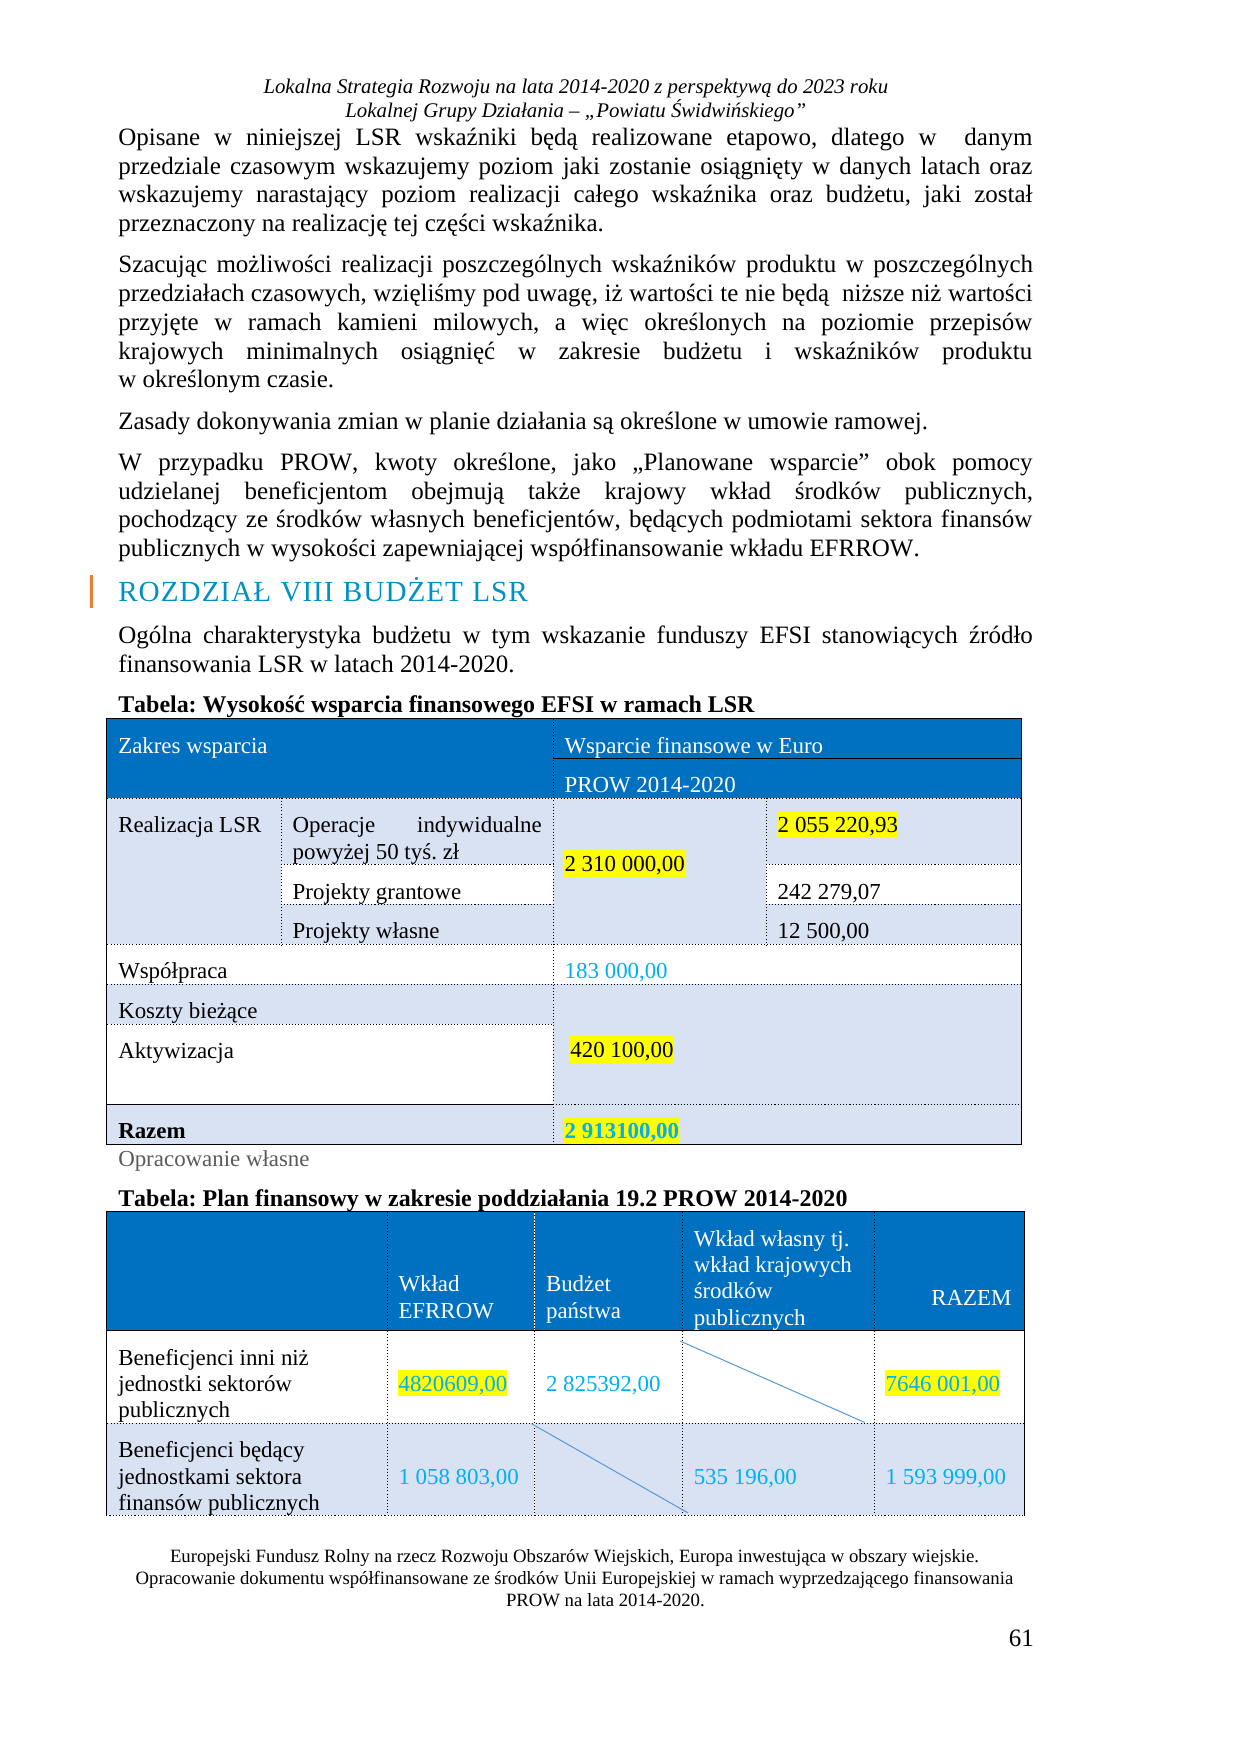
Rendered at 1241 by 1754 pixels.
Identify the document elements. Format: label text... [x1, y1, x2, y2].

table_header Wsparcie finansowe w Euro [553, 719, 1021, 758]
table_cell Współpraca [107, 944, 553, 984]
table_cell 183 000,00 [553, 944, 1021, 984]
table_cell 12 500,00 [766, 904, 1021, 944]
table_cell Beneficjenci będący jednostkami sektora finansów publicznych [107, 1423, 387, 1515]
table_cell Projekty grantowe [281, 864, 553, 904]
text Opracowanie własne [118, 1145, 1033, 1171]
table_cell Projekty własne [281, 904, 553, 944]
table_cell Razem [107, 1105, 553, 1144]
table_cell 4820609,00 [387, 1331, 534, 1423]
table_cell [535, 1427, 682, 1515]
table_cell 2 055 220,93 [766, 798, 1021, 864]
table_header Wkład EFRROW [387, 1212, 534, 1330]
table_cell Beneficjenci inni niż jednostki sektorów publicznych [107, 1331, 387, 1423]
table_cell 2 310 000,00 [553, 798, 766, 944]
table_cell 2 913100,00 [553, 1104, 1021, 1144]
table_cell 7646 001,00 [874, 1331, 1024, 1423]
table_cell Operacje indywidualne powyżej 50 tyś. zł [281, 798, 553, 864]
table_header [107, 1212, 387, 1330]
text Zasady dokonywania zmian w planie działania są określone w umowie ramowej. [118, 406, 1033, 434]
text Tabela: Wysokość wsparcia finansowego EFSI w ramach LSR [118, 691, 1033, 718]
text Ogólna charakterystyka budżetu w tym wskazanie funduszy EFSI stanowiących źródło finansowania LSR w latach 2014-2020. [118, 621, 1033, 678]
table_cell Realizacja LSR [107, 798, 281, 944]
table_header Wkład własny tj. wkład krajowych środków publicznych [682, 1212, 874, 1330]
text Szacując możliwości realizacji poszczególnych wskaźników produktu w poszczególnych przedziałach czasowych, wzięliśmy pod uwagę, iż wartości te nie będą niższe niż wartości przyjęte w ramach kamieni milowych, a więc określonych na poziomie przepisów krajowych minimalnych osiągnięć w zakresie budżetu i wskaźników produktu w określonym czasie. [118, 249, 1033, 393]
table_cell PROW 2014-2020 [553, 759, 1021, 798]
table_cell 1 593 999,00 [874, 1423, 1024, 1515]
table_cell 242 279,07 [766, 864, 1021, 904]
table_cell 2 825392,00 [535, 1331, 682, 1423]
table_cell Koszty bieżące [107, 984, 553, 1024]
subtitle Rozdział VIII Budżet LSR [90, 574, 1033, 608]
text Tabela: Plan finansowy w zakresie poddziałania 19.2 PROW 2014-2020 [118, 1184, 1033, 1211]
table_cell 420 100,00 [553, 984, 1021, 1104]
table_cell 1 058 803,00 [387, 1423, 534, 1515]
table_cell 535 196,00 [682, 1423, 874, 1515]
table_cell [682, 1331, 874, 1423]
table_cell [535, 1423, 682, 1508]
table_header Zakres wsparcia [107, 719, 553, 798]
table_header Budżet państwa [535, 1212, 682, 1330]
text W przypadku PROW, kwoty określone, jako „Planowane wsparcie” obok pomocy udzielanej beneficjentom obejmują także krajowy wkład środków publicznych, pochodzący ze środków własnych beneficjentów, będących podmiotami sektora finansów publicznych w wysokości zapewniającej współfinansowanie wkładu EFRROW. [118, 447, 1033, 562]
table_header RAZEM [874, 1212, 1024, 1330]
text Opisane w niniejszej LSR wskaźniki będą realizowane etapowo, dlatego w danym przedziale czasowym wskazujemy poziom jaki zostanie osiągnięty w danych latach oraz wskazujemy narastający poziom realizacji całego wskaźnika oraz budżetu, jaki został przeznaczony na realizację tej części wskaźnika. [118, 122, 1033, 237]
table_cell Aktywizacja [107, 1024, 553, 1104]
